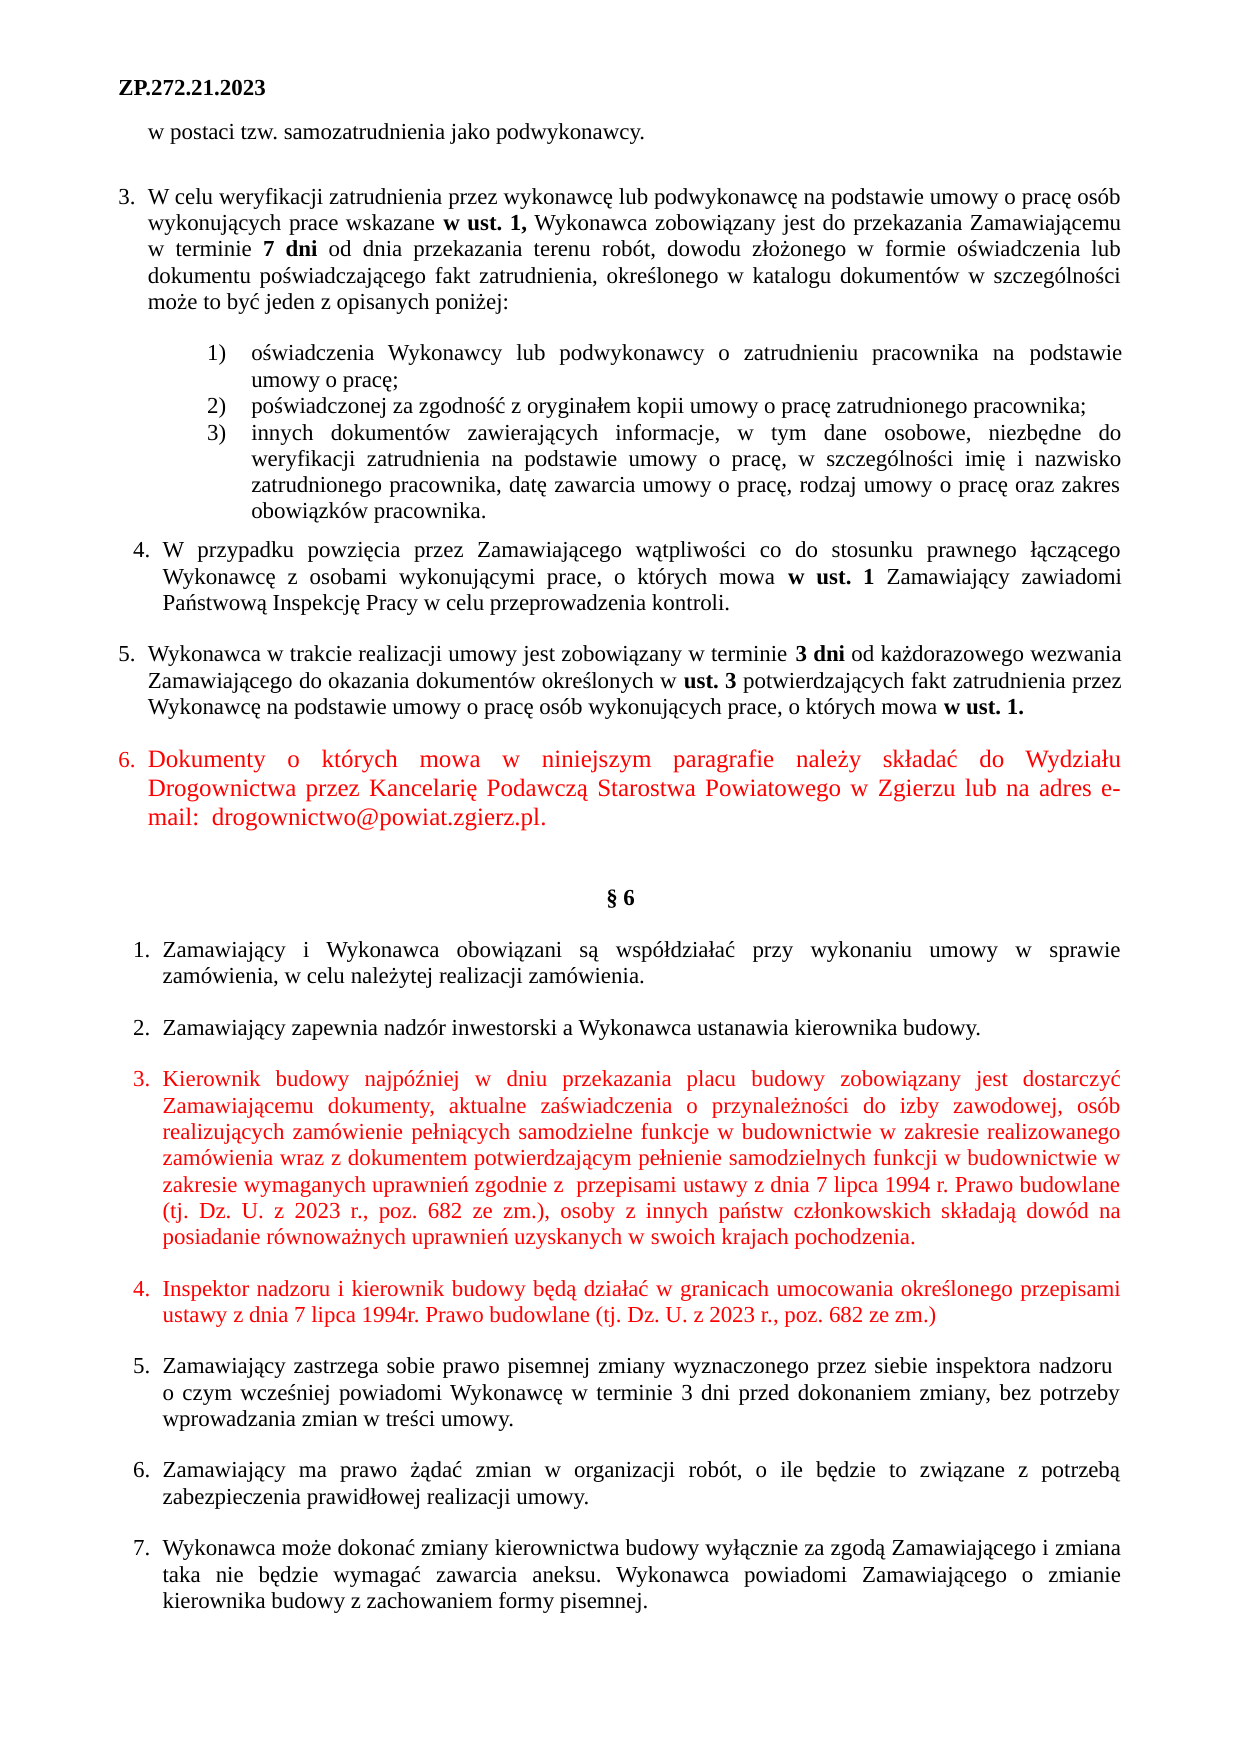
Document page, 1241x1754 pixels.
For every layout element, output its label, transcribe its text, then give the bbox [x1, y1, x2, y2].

list oświadczenia Wykonawcy lub podwykonawcy o zatrudnieniu pracownika na podstawie umowy o pracę; [207, 339, 1122, 392]
list Wykonawca w trakcie realizacji umowy jest zobowiązany w terminie 3 dni od każdorazowego wezwania Zamawiającego do okazania dokumentów określonych w ust. 3 potwierdzających fakt zatrudnienia przez Wykonawcę na podstawie umowy o pracę osób wykonujących prace, o których mowa w ust. 1. [118, 641, 1122, 719]
list Zamawiający ma prawo żądać zmian w organizacji robót, o ile będzie to związane z potrzebą zabezpieczenia prawidłowej realizacji umowy. [133, 1457, 1122, 1509]
list Inspektor nadzoru i kierownik budowy będą działać w granicach umocowania określonego przepisami ustawy z dnia 7 lipca 1994r. Prawo budowlane (tj. Dz. U. z 2023 r., poz. 682 ze zm.) [133, 1275, 1122, 1327]
list Zamawiający zapewnia nadzór inwestorski a Wykonawca ustanawia kierownika budowy. [133, 1014, 1122, 1040]
list § 6 [118, 883, 1122, 910]
list Wykonawca może dokonać zmiany kierownictwa budowy wyłącznie za zgodą Zamawiającego i zmiana taka nie będzie wymagać zawarcia aneksu. Wykonawca powiadomi Zamawiającego o zmianie kierownika budowy z zachowaniem formy pisemnej. [133, 1534, 1122, 1613]
list W celu weryfikacji zatrudnienia przez wykonawcę lub podwykonawcę na podstawie umowy o pracę osób wykonujących prace wskazane w ust. 1, Wykonawca zobowiązany jest do przekazania Zamawiającemu w terminie 7 dni od dnia przekazania terenu robót, dowodu złożonego w formie oświadczenia lub dokumentu poświadczającego fakt zatrudnienia, określonego w katalogu dokumentów w szczególności może to być jeden z opisanych poniżej: [118, 183, 1122, 314]
list W przypadku powzięcia przez Zamawiającego wątpliwości co do stosunku prawnego łączącego Wykonawcę z osobami wykonującymi prace, o których mowa w ust. 1 Zamawiający zawiadomi Państwową Inspekcję Pracy w celu przeprowadzenia kontroli. [133, 536, 1122, 616]
list Zamawiający zastrzega sobie prawo pisemnej zmiany wyznaczonego przez siebie inspektora nadzoru o czym wcześniej powiadomi Wykonawcę w terminie 3 dni przed dokonaniem zmiany, bez potrzeby wprowadzania zmian w treści umowy. [133, 1352, 1122, 1432]
list Dokumenty o których mowa w niniejszym paragrafie należy składać do Wydziału Drogownictwa przez Kancelarię Podawczą Starostwa Powiatowego w Zgierzu lub na adres e-mail: drogownictwo@powiat.zgierz.pl. [118, 744, 1122, 831]
list Zamawiający i Wykonawca obowiązani są współdziałać przy wykonaniu umowy w sprawie zamówienia, w celu należytej realizacji zamówienia. [133, 936, 1122, 989]
list innych dokumentów zawierających informacje, w tym dane osobowe, niezbędne do weryfikacji zatrudnienia na podstawie umowy o pracę, w szczególności imię i nazwisko zatrudnionego pracownika, datę zawarcia umowy o pracę, rodzaj umowy o pracę oraz zakres obowiązków pracownika. [207, 418, 1122, 524]
list Kierownik budowy najpóźniej w dniu przekazania placu budowy zobowiązany jest dostarczyć Zamawiającemu dokumenty, aktualne zaświadczenia o przynależności do izby zawodowej, osób realizujących zamówienie pełniących samodzielne funkcje w budownictwie w zakresie realizowanego zamówienia wraz z dokumentem potwierdzającym pełnienie samodzielnych funkcji w budownictwie w zakresie wymaganych uprawnień zgodnie z przepisami ustawy z dnia 7 lipca 1994 r. Prawo budowlane (tj. Dz. U. z 2023 r., poz. 682 ze zm.), osoby z innych państw członkowskich składają dowód na posiadanie równoważnych uprawnień uzyskanych w swoich krajach pochodzenia. [133, 1065, 1122, 1250]
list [118, 118, 1122, 144]
list poświadczonej za zgodność z oryginałem kopii umowy o pracę zatrudnionego pracownika; [207, 392, 1122, 418]
